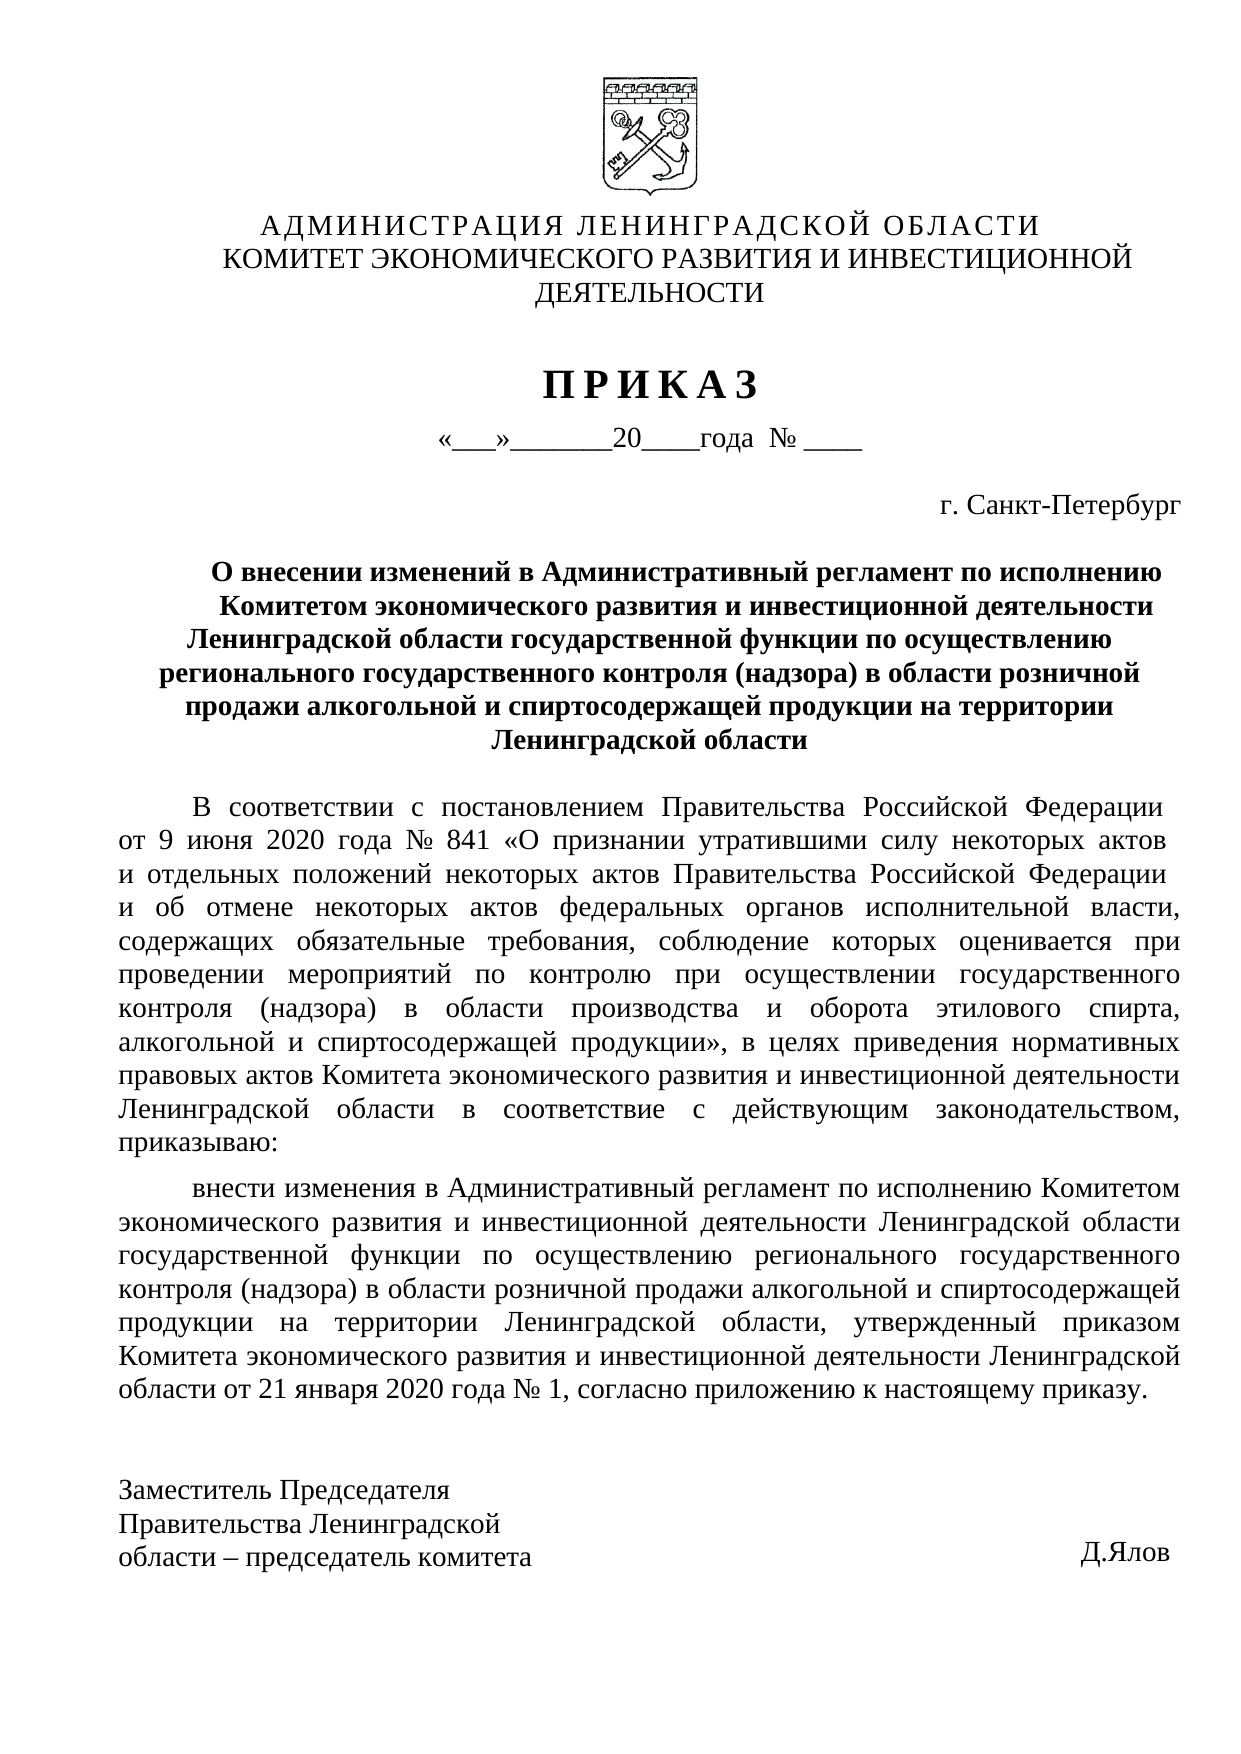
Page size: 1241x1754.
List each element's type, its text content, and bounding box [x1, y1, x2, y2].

table_header Д.Ялов [768, 1439, 1181, 1573]
text О внесении изменений в Административный регламент по исполнению [118, 554, 1181, 588]
text Комитетом экономического развития и инвестиционной деятельности Ленинградской области государственной функции по осуществлению регионального государственного контроля (надзора) в области розничной продажи алкогольной и спиртосодержащей продукции на территории Ленинградской области [118, 588, 1181, 755]
text г. Санкт-Петербург [118, 487, 1181, 521]
text ПРИКАЗ [118, 359, 1181, 407]
picture [602, 77, 698, 196]
text КОМИТЕТ ЭКОНОМИЧЕСКОГО РАЗВИТИЯ И ИНВЕСТИЦИОННОЙ ДЕЯТЕЛЬНОСТИ [118, 241, 1181, 308]
text В соответствии с постановлением Правительства Российской Федерации от 9 июня 2020 года № 841 «О признании утратившими силу некоторых актов и отдельных положений некоторых актов Правительства Российской Федерации и об отмене некоторых актов федеральных органов исполнительной власти, содержащих обязательные требования, соблюдение которых оценивается при проведении мероприятий по контролю при осуществлении государственного контроля (надзора) в области производства и оборота этилового спирта, алкогольной и спиртосодержащей продукции», в целях приведения нормативных правовых актов Комитета экономического развития и инвестиционной деятельности Ленинградской области в соответствие с действующим законодательством, приказываю: [118, 789, 1181, 1158]
table_header Заместитель Председателя Правительства Ленинградской области – председатель комитета [107, 1439, 768, 1573]
text АДМИНИСТРАЦИЯ ЛЕНИНГРАДСКОЙ ОБЛАСТИ [118, 208, 1181, 241]
text внести изменения в Административный регламент по исполнению Комитетом экономического развития и инвестиционной деятельности Ленинградской области государственной функции по осуществлению регионального государственного контроля (надзора) в области розничной продажи алкогольной и спиртосодержащей продукции на территории Ленинградской области, утвержденный приказом Комитета экономического развития и инвестиционной деятельности Ленинградской области от 21 января 2020 года № 1, согласно приложению к настоящему приказу. [118, 1170, 1181, 1405]
text «___»_______20____года № ____ [118, 420, 1181, 453]
